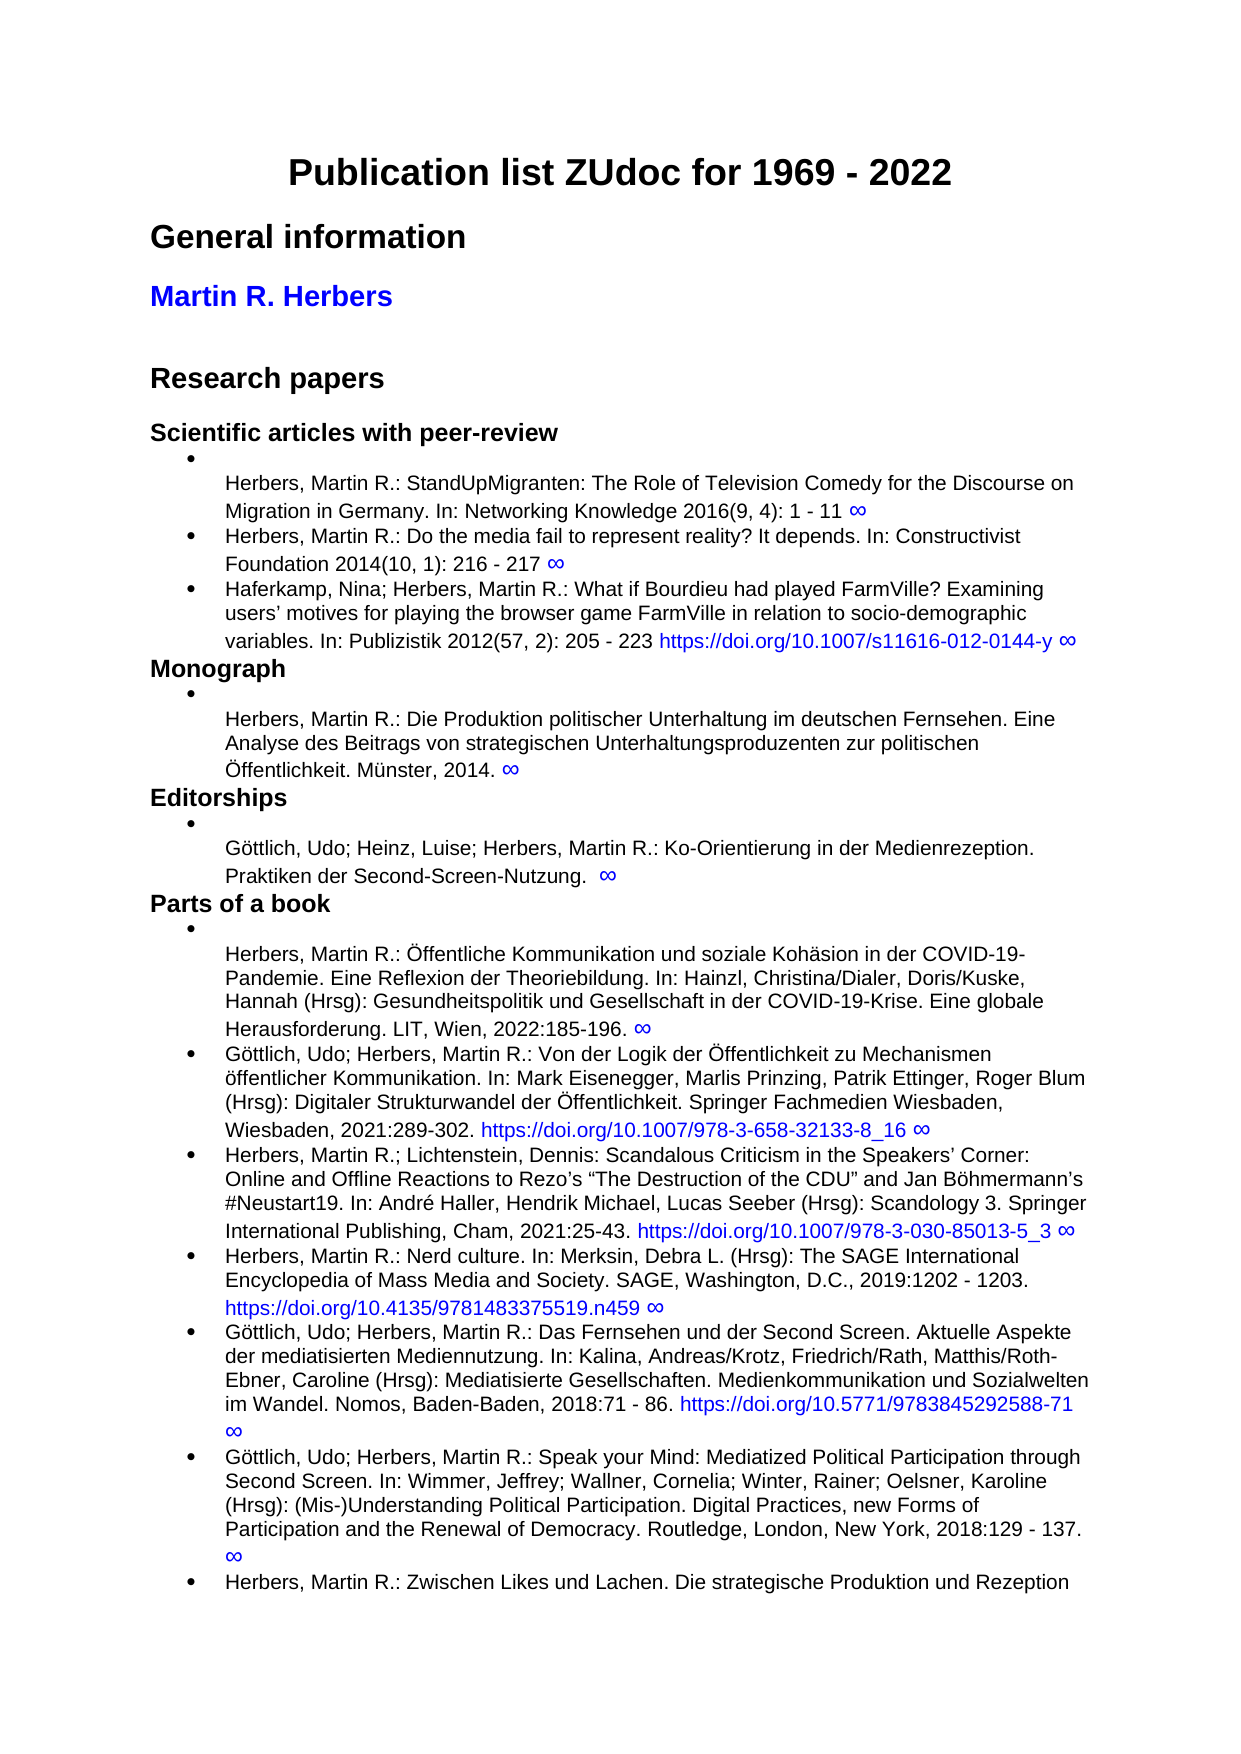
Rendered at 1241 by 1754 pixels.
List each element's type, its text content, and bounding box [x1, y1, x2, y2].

list Herbers, Martin R.: StandUpMigranten: The Role of Television Comedy for the Discourse on Migration in Germany. In: Networking Knowledge 2016(9, 4): 1 - 11 ∞ [187, 447, 1090, 524]
list Göttlich, Udo; Heinz, Luise; Herbers, Martin R.: Ko-Orientierung in der Medienrezeption. Praktiken der Second-Screen-Nutzung. ∞ [187, 812, 1090, 888]
list Herbers, Martin R.: Öffentliche Kommunikation und soziale Kohäsion in der COVID-19-Pandemie. Eine Reflexion der Theoriebildung. In: Hainzl, Christina/Dialer, Doris/Kuske, Hannah (Hrsg): Gesundheitspolitik und Gesellschaft in der COVID-19-Krise. Eine globale Herausforderung. LIT, Wien, 2022:185-196. ∞ [187, 917, 1090, 1042]
text Publication list ZUdoc for 1969 - 2022 [150, 150, 1090, 193]
list Herbers, Martin R.: Nerd culture. In: Merksin, Debra L. (Hrsg): The SAGE International Encyclopedia of Mass Media and Society. SAGE, Washington, D.C., 2019:1202 - 1203. https://doi.org/10.4135/9781483375519.n459 ∞ [187, 1243, 1090, 1320]
text Martin R. Herbers [150, 256, 1090, 361]
text Monograph [150, 653, 1090, 682]
text Parts of a book [150, 888, 1090, 917]
list Göttlich, Udo; Herbers, Martin R.: Von der Logik der Öffentlichkeit zu Mechanismen öffentlicher Kommunikation. In: Mark Eisenegger, Marlis Prinzing, Patrik Ettinger, Roger Blum (Hrsg): Digitaler Strukturwandel der Öffentlichkeit. Springer Fachmedien Wiesbaden, Wiesbaden, 2021:289-302. https://doi.org/10.1007/978-3-658-32133-8_16 ∞ [187, 1042, 1090, 1143]
list Herbers, Martin R.; Lichtenstein, Dennis: Scandalous Criticism in the Speakers’ Corner: Online and Offline Reactions to Rezo’s “The Destruction of the CDU” and Jan Böhmermann’s #Neustart19. In: André Haller, Hendrik Michael, Lucas Seeber (Hrsg): Scandology 3. Springer International Publishing, Cham, 2021:25-43. https://doi.org/10.1007/978-3-030-85013-5_3 ∞ [187, 1143, 1090, 1243]
list Göttlich, Udo; Herbers, Martin R.: Speak your Mind: Mediatized Political Participation through Second Screen. In: Wimmer, Jeffrey; Wallner, Cornelia; Winter, Rainer; Oelsner, Karoline (Hrsg): (Mis-)Understanding Political Participation. Digital Practices, new Forms of Participation and the Renewal of Democracy. Routledge, London, New York, 2018:129 - 137. ∞ [187, 1445, 1090, 1569]
text General information [150, 193, 1090, 256]
list Herbers, Martin R.: Do the media fail to represent reality? It depends. In: Constructivist Foundation 2014(10, 1): 216 - 217 ∞ [187, 524, 1090, 577]
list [187, 1569, 1090, 1594]
list Herbers, Martin R.: Die Produktion politischer Unterhaltung im deutschen Fernsehen. Eine Analyse des Beitrags von strategischen Unterhaltungsproduzenten zur politischen Öffentlichkeit. Münster, 2014. ∞ [187, 682, 1090, 783]
text Research papers [150, 361, 1090, 394]
list Haferkamp, Nina; Herbers, Martin R.: What if Bourdieu had played FarmVille? Examining users’ motives for playing the browser game FarmVille in relation to socio-demographic variables. In: Publizistik 2012(57, 2): 205 - 223 https://doi.org/10.1007/s11616-012-0144-y ∞ [187, 577, 1090, 653]
text Editorships [150, 783, 1090, 812]
list Göttlich, Udo; Herbers, Martin R.: Das Fernsehen und der Second Screen. Aktuelle Aspekte der mediatisierten Mediennutzung. In: Kalina, Andreas/Krotz, Friedrich/Rath, Matthis/Roth-Ebner, Caroline (Hrsg): Mediatisierte Gesellschaften. Medienkommunikation und Sozialwelten im Wandel. Nomos, Baden-Baden, 2018:71 - 86. https://doi.org/10.5771/9783845292588-71 ∞ [187, 1320, 1090, 1445]
text Scientific articles with peer-review [150, 394, 1090, 447]
